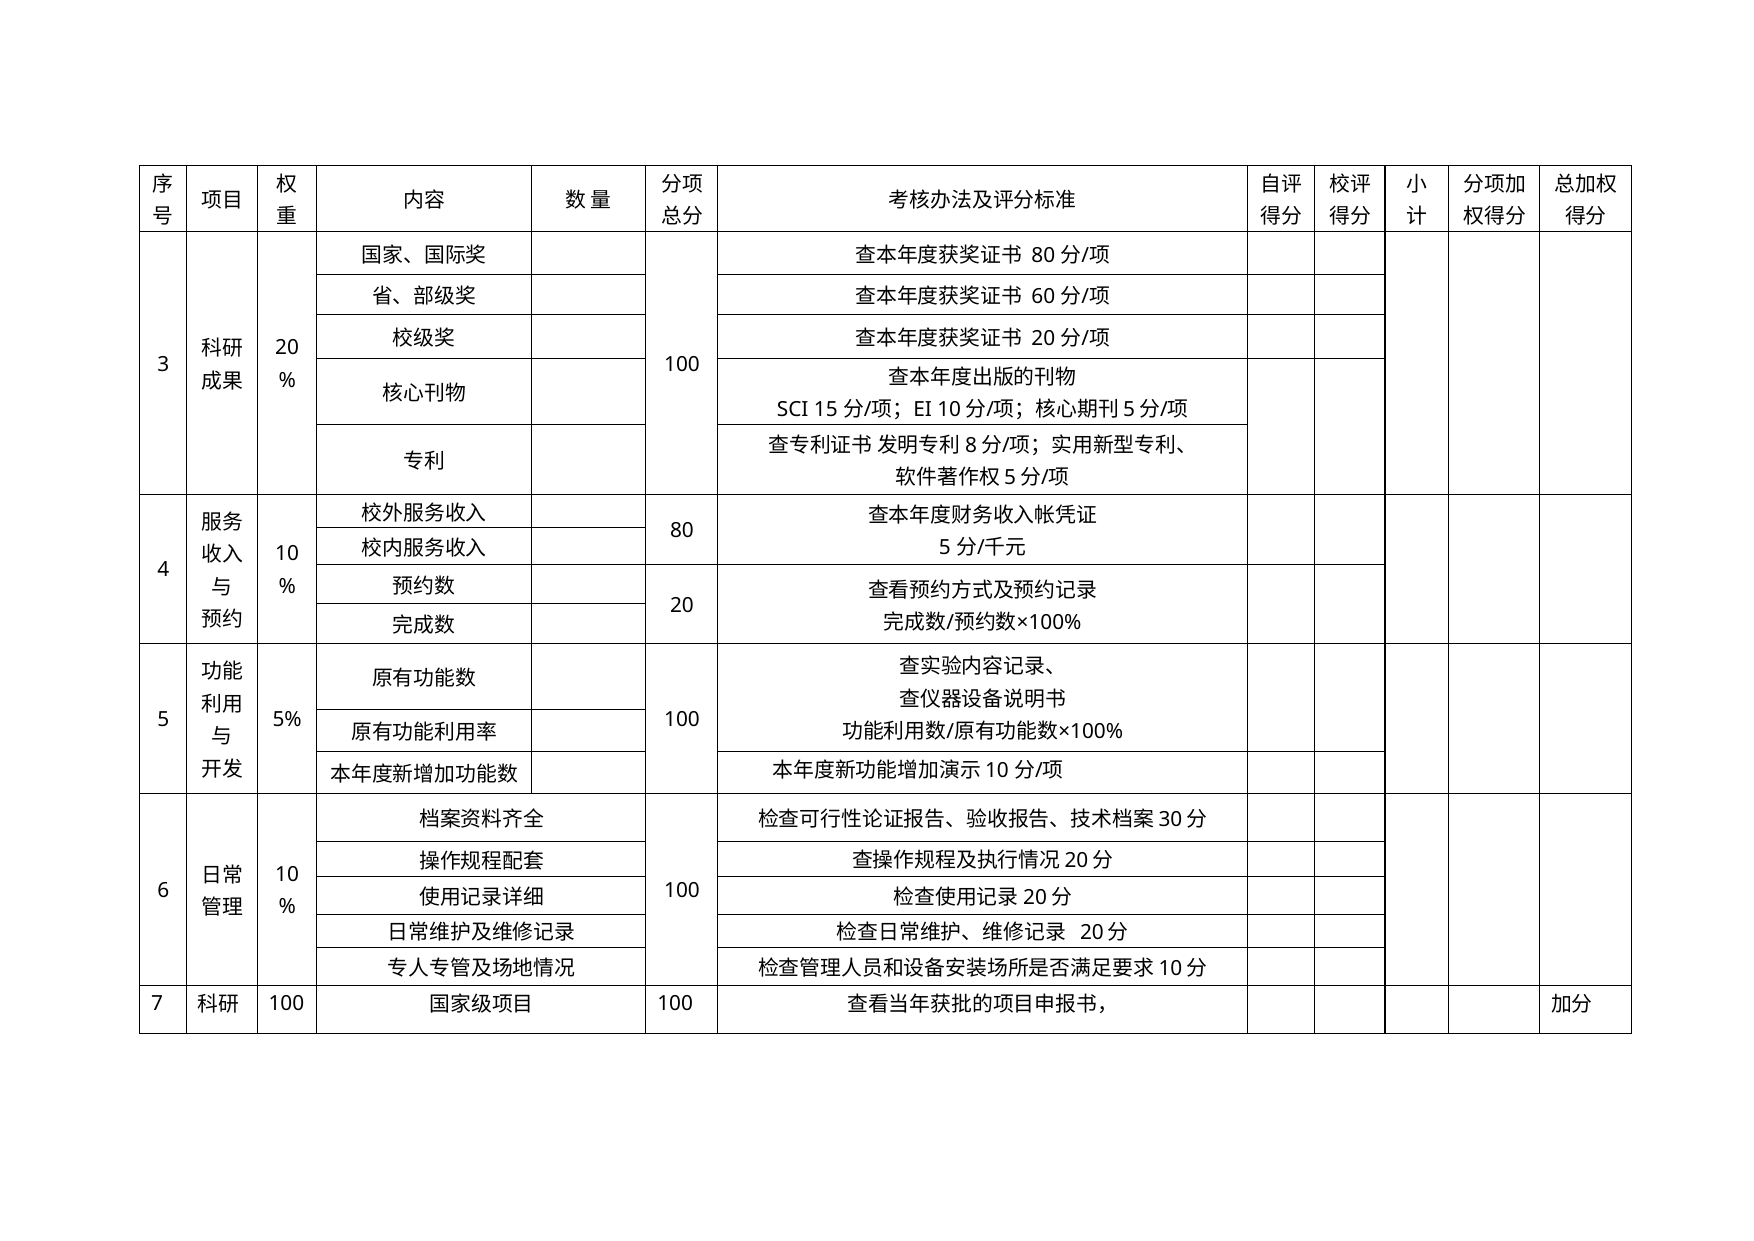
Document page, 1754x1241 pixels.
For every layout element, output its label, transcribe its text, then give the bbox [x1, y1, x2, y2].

table_cell [1315, 948, 1384, 985]
table_cell 档案资料齐全 [317, 794, 645, 841]
table_cell 原有功能数 [317, 644, 531, 709]
table_cell 5% [258, 644, 316, 793]
table_cell [1315, 842, 1384, 876]
table_cell [1248, 915, 1314, 947]
table_cell 检查可行性论证报告、验收报告、技术档案 30分 [718, 794, 1247, 841]
table_cell [532, 315, 645, 358]
table_cell 10% [258, 495, 316, 643]
table_cell 校级奖 [317, 315, 531, 358]
table_cell 4 [140, 495, 186, 643]
table_cell 7 [140, 986, 186, 1033]
table_cell 80 [646, 495, 717, 564]
table_cell [1540, 495, 1631, 643]
table_cell 原有功能利用率 [317, 710, 531, 751]
table_cell 本年度新增加功能数 [317, 752, 531, 793]
table_cell 分项加权得分 [1449, 166, 1539, 231]
table_cell [1248, 424, 1314, 494]
table_cell 序号 [140, 166, 186, 231]
table_cell 100 [646, 794, 717, 985]
table_cell 校外服务收入 [317, 495, 531, 527]
table_cell [1248, 752, 1314, 793]
table_cell [1386, 794, 1448, 985]
table_cell 查本年度获奖证书 20 分/项 [718, 315, 1247, 358]
table_cell [532, 275, 645, 314]
table_cell 查本年度获奖证书 60 分/项 [718, 275, 1247, 314]
table_cell [1315, 495, 1384, 564]
table_cell [1540, 232, 1631, 494]
table_cell [1315, 315, 1384, 358]
table_cell 查本年度财务收入帐凭证 5 分/千元 [718, 495, 1247, 564]
table_cell [532, 710, 645, 751]
table_cell 加分 项目 [1540, 986, 1631, 1033]
table_cell 国家、国际奖 [317, 232, 531, 274]
table_cell 使用记录详细 [317, 877, 645, 913]
table_cell 查专利证书 发明专利 8分/项；实用新型专利、 软件著作权5分/项 [718, 425, 1247, 494]
table_cell 6 [140, 794, 186, 985]
table_cell [1248, 315, 1314, 358]
table_cell [1248, 877, 1314, 913]
table_cell [1248, 644, 1314, 751]
table_cell 操作规程配套 [317, 842, 645, 876]
table_cell 10% [258, 794, 316, 985]
table_cell [1315, 565, 1384, 643]
table_cell 功能 利用 与 开发 [187, 644, 257, 793]
table_cell [1248, 986, 1314, 1033]
table_cell [1315, 986, 1384, 1033]
table_cell [1315, 877, 1384, 913]
table_cell 科研项目 [187, 986, 257, 1033]
table_cell 20 [646, 565, 717, 643]
table_cell [1386, 495, 1448, 643]
table_cell [1248, 842, 1314, 876]
table_cell [1315, 644, 1384, 751]
table_cell [1386, 644, 1448, 793]
table_cell [1248, 495, 1314, 564]
table_cell [1315, 232, 1384, 274]
table_cell 检查管理人员和设备安装场所是否满足要求 10分 [718, 948, 1247, 985]
table_cell 查实验内容记录、 查仪器设备说明书 功能利用数/原有功能数×100% [718, 644, 1247, 751]
table_cell 100 [646, 644, 717, 793]
table_cell 100 [646, 986, 717, 1033]
table_cell [1315, 794, 1384, 841]
table_cell 小计 [1386, 166, 1448, 231]
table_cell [718, 986, 1247, 1033]
table_cell 日常管理 [187, 794, 257, 985]
table_cell [532, 644, 645, 709]
table_cell [1540, 794, 1631, 985]
table_cell [532, 359, 645, 424]
table_cell 校评 得分 [1315, 166, 1384, 231]
table_cell [1315, 424, 1384, 494]
table_cell [1315, 275, 1384, 314]
table_cell 100 [646, 232, 717, 494]
table_cell 3 [140, 232, 186, 494]
table_cell 项目 [187, 166, 257, 231]
table_cell [1248, 948, 1314, 985]
table_cell 省、部级奖 [317, 275, 531, 314]
table_cell [1540, 644, 1631, 793]
table_cell 专人专管及场地情况 [317, 948, 645, 985]
table_cell 20% [258, 232, 316, 494]
table_cell [532, 232, 645, 274]
table_cell [1449, 644, 1539, 793]
table_cell 专利 [317, 425, 531, 494]
table_cell [1386, 232, 1448, 494]
table_cell [1449, 495, 1539, 643]
table_cell 检查使用记录 20分 [718, 877, 1247, 913]
table_cell [1248, 275, 1314, 314]
table_cell 预约数 [317, 565, 531, 603]
table_cell [1248, 232, 1314, 274]
table_cell [1248, 794, 1314, 841]
table_cell 分项总分 [646, 166, 717, 231]
table_cell [1449, 986, 1539, 1033]
table_cell 查本年度获奖证书 80 分/项 [718, 232, 1247, 274]
table_cell [532, 425, 645, 494]
table_cell 自评得分 [1248, 166, 1314, 231]
table_cell [532, 565, 645, 603]
table_cell 本年度新功能增加演示10 分/项 [718, 752, 1247, 793]
table_cell [532, 604, 645, 643]
table_cell 数 量 [532, 166, 645, 231]
table_cell [1248, 359, 1314, 424]
table_cell 核心刊物 [317, 359, 531, 424]
table_cell [1315, 752, 1384, 793]
table_cell [532, 528, 645, 564]
table_cell [1315, 359, 1384, 424]
table_cell [532, 752, 645, 793]
table_cell 日常维护及维修记录 [317, 915, 645, 947]
table_cell [1449, 232, 1539, 494]
table_cell 权重 [258, 166, 316, 231]
table_cell [1386, 986, 1448, 1033]
table_cell 国家级项目 [317, 986, 645, 1033]
table_cell [532, 495, 645, 527]
table_cell 总加权得分 [1540, 166, 1631, 231]
table_cell 检查日常维护、维修记录 20分 [718, 915, 1247, 947]
table_cell 科研成果 [187, 232, 257, 494]
table_cell [1315, 915, 1384, 947]
table_cell 100% [258, 986, 316, 1033]
table_cell 考核办法及评分标准 [718, 166, 1247, 231]
table_cell 查操作规程及执行情况20分 [718, 842, 1247, 876]
table_cell 查本年度出版的刊物 SCI 15 分/项；EI 10分/项；核心期刊5分/项 [718, 359, 1247, 424]
table_cell [1248, 565, 1314, 643]
table_cell 查看预约方式及预约记录 完成数/预约数×100% [718, 565, 1247, 643]
table_cell 校内服务收入 [317, 528, 531, 564]
table_cell 完成数 [317, 604, 531, 643]
table_cell 内容 [317, 166, 531, 231]
table_cell [1449, 794, 1539, 985]
table_cell 5 [140, 644, 186, 793]
table_cell 服务收入与 预约 [187, 495, 257, 643]
